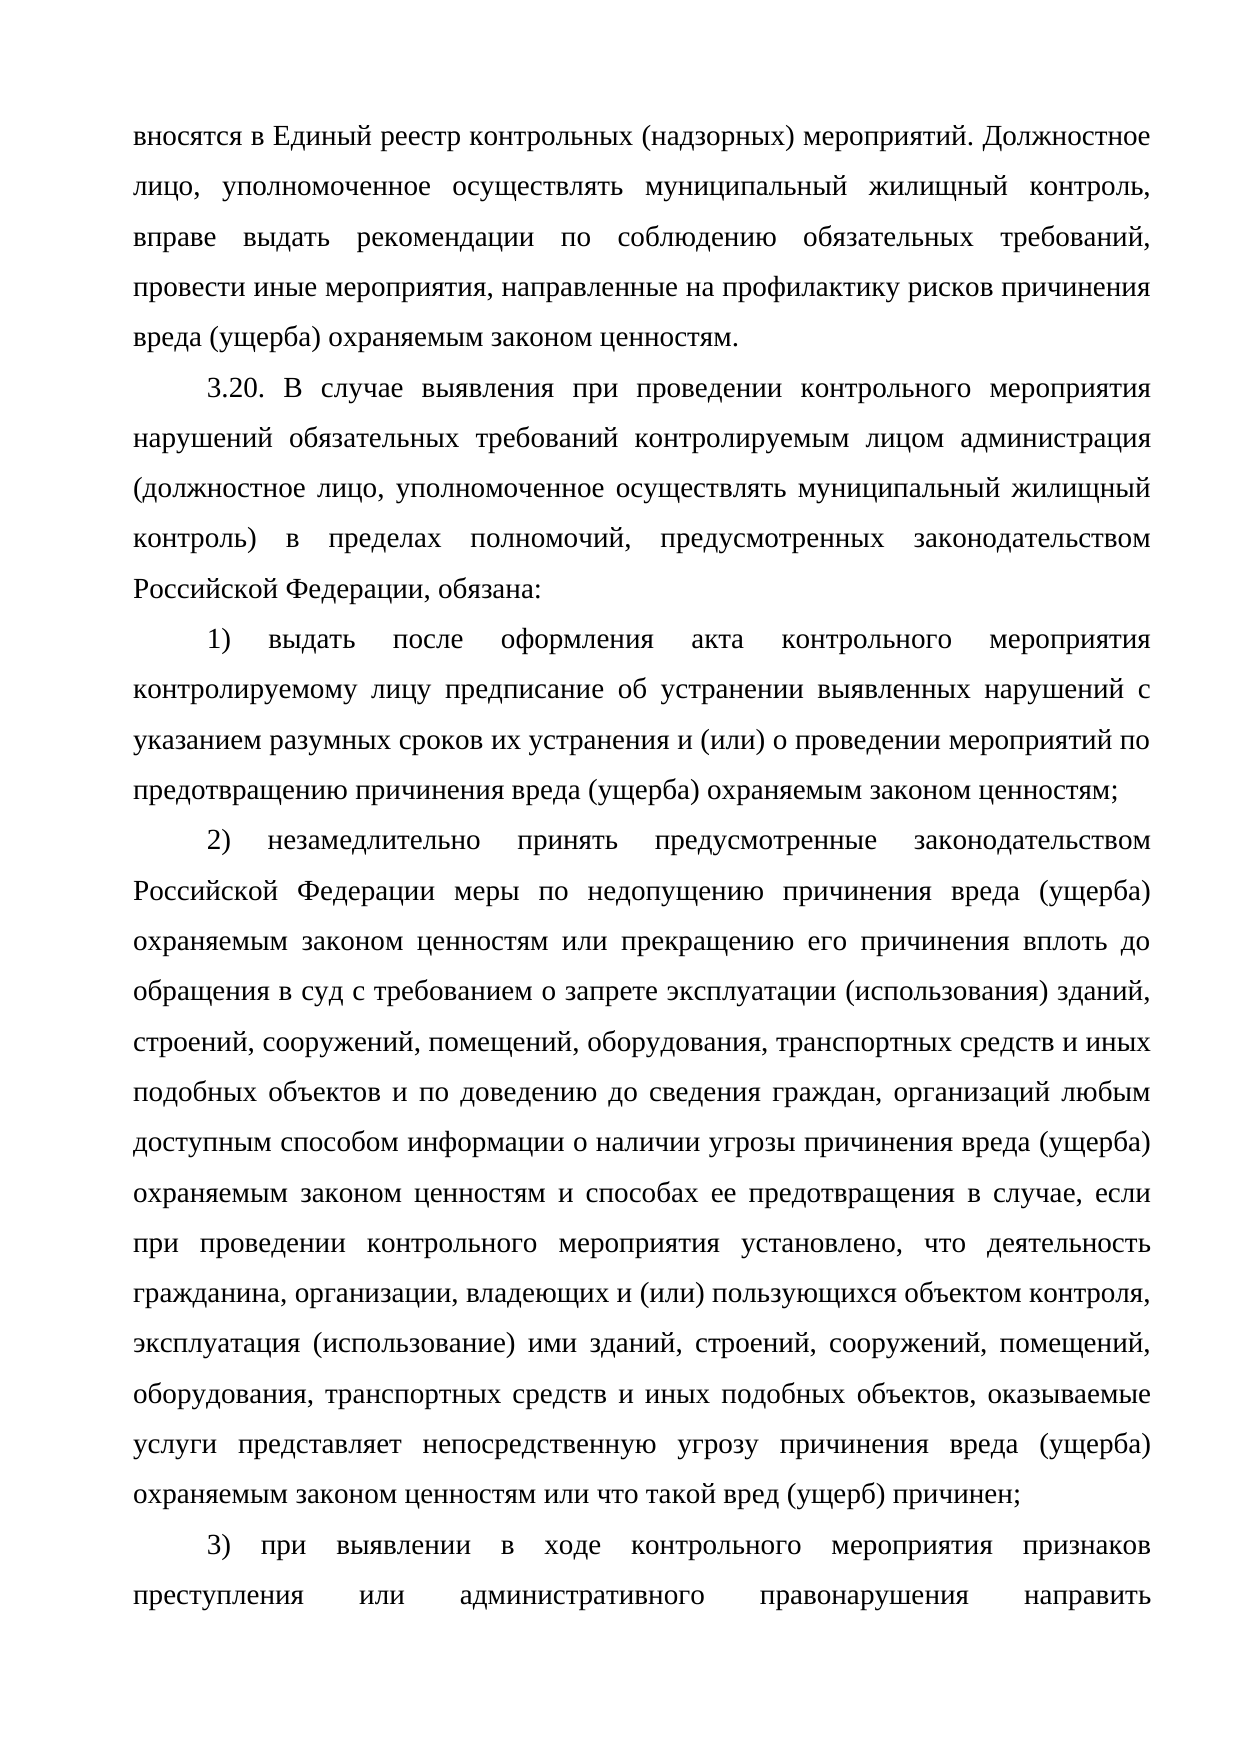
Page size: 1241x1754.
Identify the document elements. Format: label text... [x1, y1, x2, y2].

text 1) выдать после оформления акта контрольного мероприятия контролируемому лицу предписание об устранении выявленных нарушений с указанием разумных сроков их устранения и (или) о проведении мероприятий по предотвращению причинения вреда (ущерба) охраняемым законом ценностям; [133, 621, 1152, 806]
text 3.20. В случае выявления при проведении контрольного мероприятия нарушений обязательных требований контролируемым лицом администрация (должностное лицо, уполномоченное осуществлять муниципальный жилищный контроль) в пределах полномочий, предусмотренных законодательством Российской Федерации, обязана: [133, 370, 1152, 604]
text 2) незамедлительно принять предусмотренные законодательством Российской Федерации меры по недопущению причинения вреда (ущерба) охраняемым законом ценностям или прекращению его причинения вплоть до обращения в суд с требованием о запрете эксплуатации (использования) зданий, строений, сооружений, помещений, оборудования, транспортных средств и иных подобных объектов и по доведению до сведения граждан, организаций любым доступным способом информации о наличии угрозы причинения вреда (ущерба) охраняемым законом ценностям и способах ее предотвращения в случае, если при проведении контрольного мероприятия установлено, что деятельность гражданина, организации, владеющих и (или) пользующихся объектом контроля, эксплуатация (использование) ими зданий, строений, сооружений, помещений, оборудования, транспортных средств и иных подобных объектов, оказываемые услуги представляет непосредственную угрозу причинения вреда (ущерба) охраняемым законом ценностям или что такой вред (ущерб) причинен; [133, 822, 1152, 1510]
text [133, 1527, 1152, 1611]
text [133, 118, 1152, 353]
